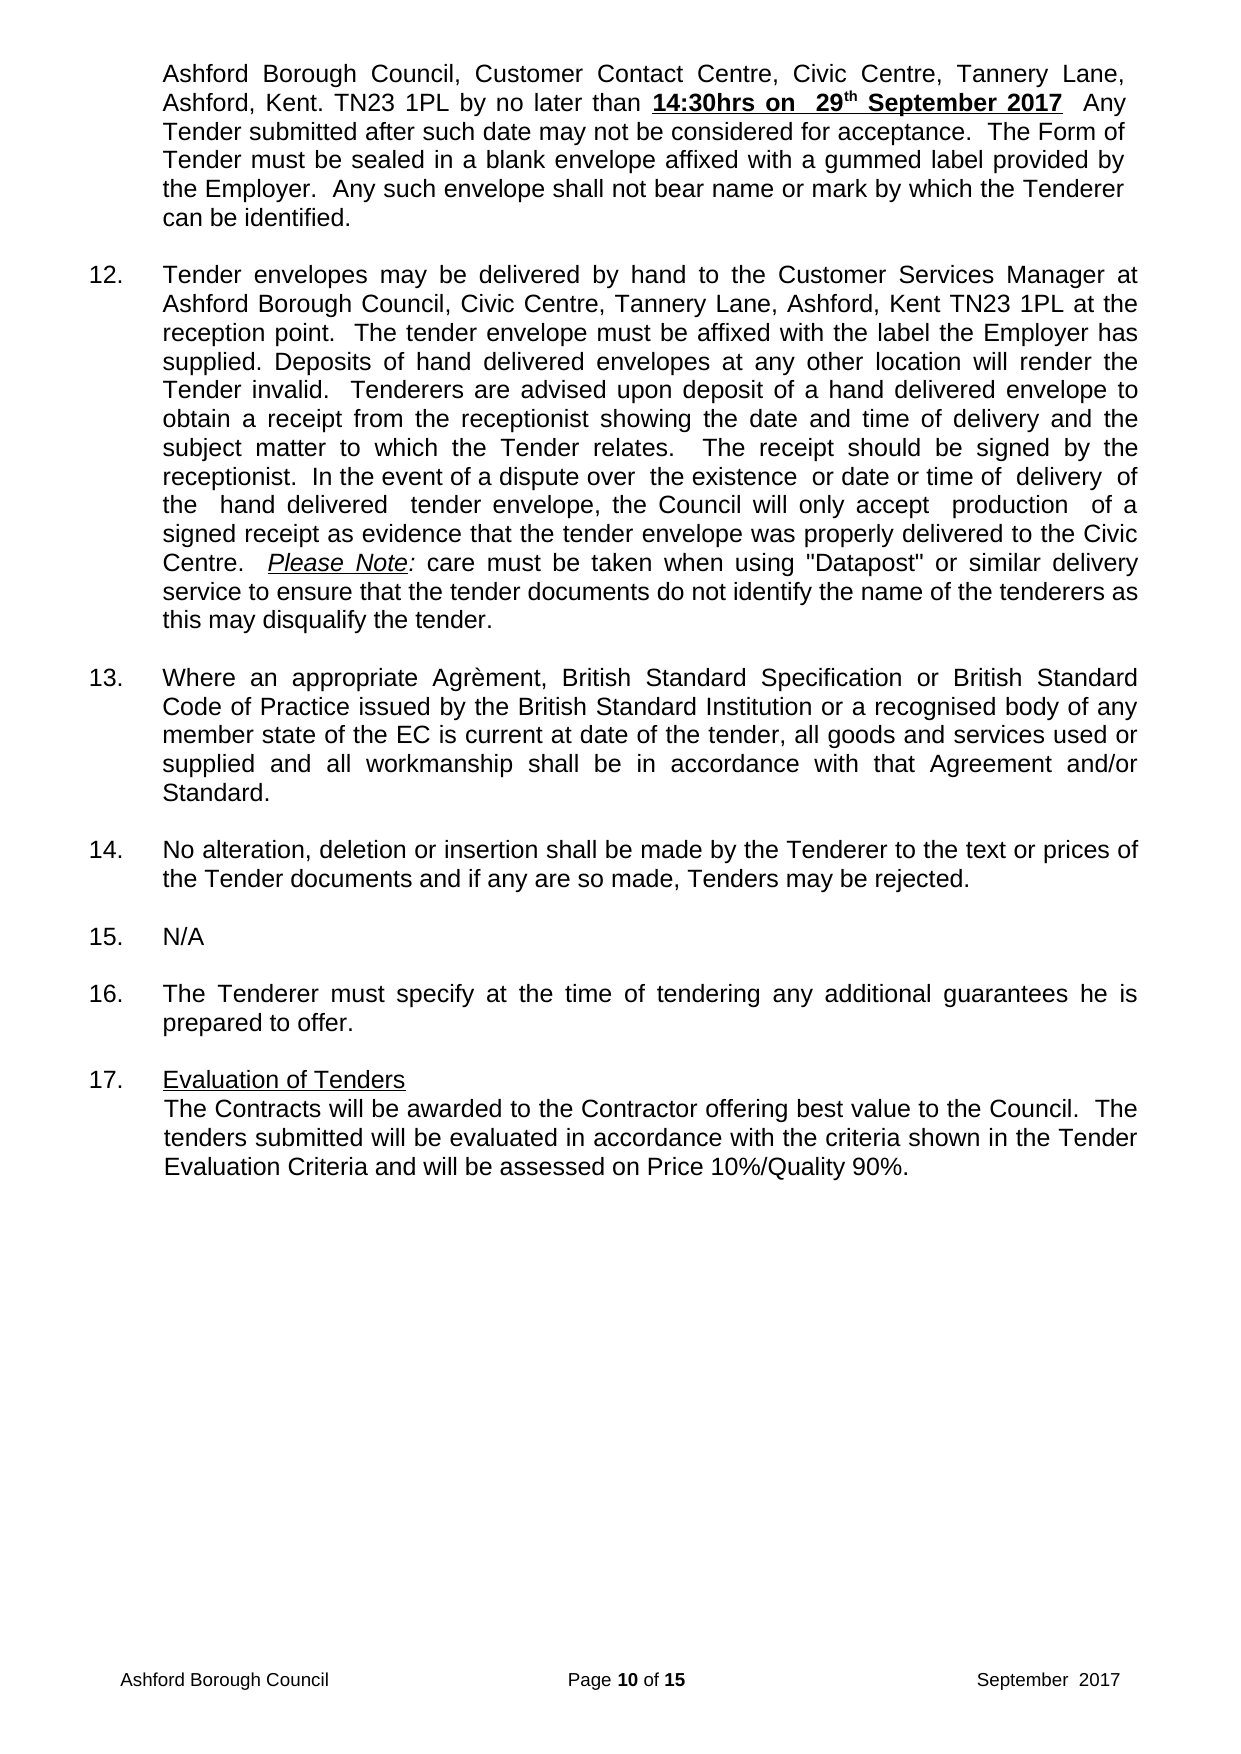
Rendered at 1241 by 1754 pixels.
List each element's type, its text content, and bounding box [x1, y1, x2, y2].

text 17. Evaluation of Tenders [89, 1065, 1140, 1094]
text The Contracts will be awarded to the Contractor offering best value to the Council. The tenders submitted will be evaluated in accordance with the criteria shown in the Tender Evaluation Criteria and will be assessed on Price 10%/Quality 90%. [164, 1094, 1140, 1180]
text 15. N/A [89, 922, 1140, 950]
list The Tenderer must specify at the time of tendering any additional guarantees he is prepared to offer. [89, 979, 1140, 1037]
text 14. No alteration, deletion or insertion shall be made by the Tenderer to the text or prices of the Tender documents and if any are so made, Tenders may be rejected. [89, 835, 1140, 893]
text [89, 59, 1126, 232]
text 13. Where an appropriate Agrèment, British Standard Specification or British Standard Code of Practice issued by the British Standard Institution or a recognised body of any member state of the EC is current at date of the tender, all goods and services used or supplied and all workmanship shall be in accordance with that Agreement and/or Standard. [89, 663, 1140, 807]
text 12. Tender envelopes may be delivered by hand to the Customer Services Manager at Ashford Borough Council, Civic Centre, Tannery Lane, Ashford, Kent TN23 1PL at the reception point. The tender envelope must be affixed with the label the Employer has supplied. Deposits of hand delivered envelopes at any other location will render the Tender invalid. Tenderers are advised upon deposit of a hand delivered envelope to obtain a receipt from the receptionist showing the date and time of delivery and the subject matter to which the Tender relates. The receipt should be signed by the receptionist. In the event of a dispute over the existence or date or time of delivery of the hand delivered tender envelope, the Council will only accept production of a signed receipt as evidence that the tender envelope was properly delivered to the Civic Centre. Please Note: care must be taken when using "Datapost" or similar delivery service to ensure that the tender documents do not identify the name of the tenderers as this may disqualify the tender. [89, 260, 1140, 634]
